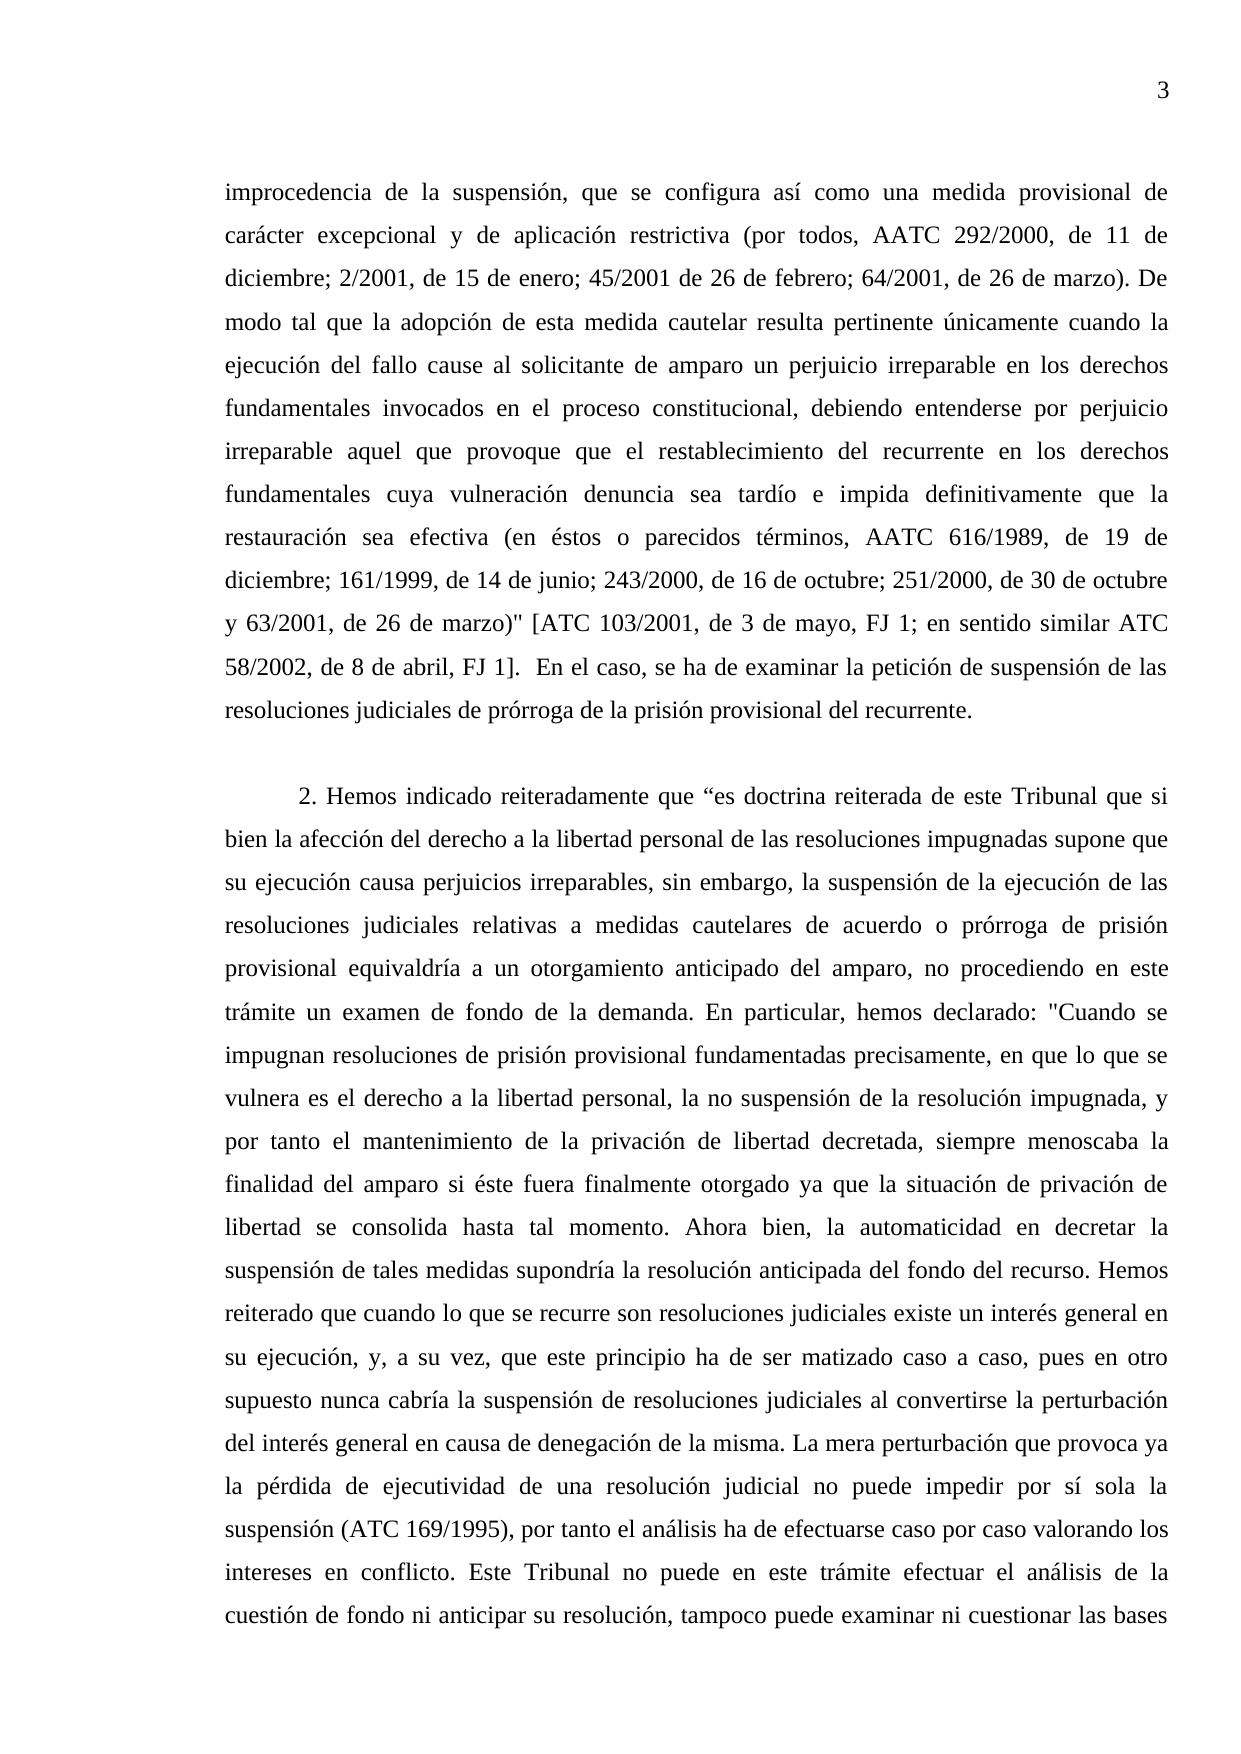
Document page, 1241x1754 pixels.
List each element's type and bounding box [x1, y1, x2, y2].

text [224, 781, 1169, 1629]
text [224, 177, 1169, 723]
